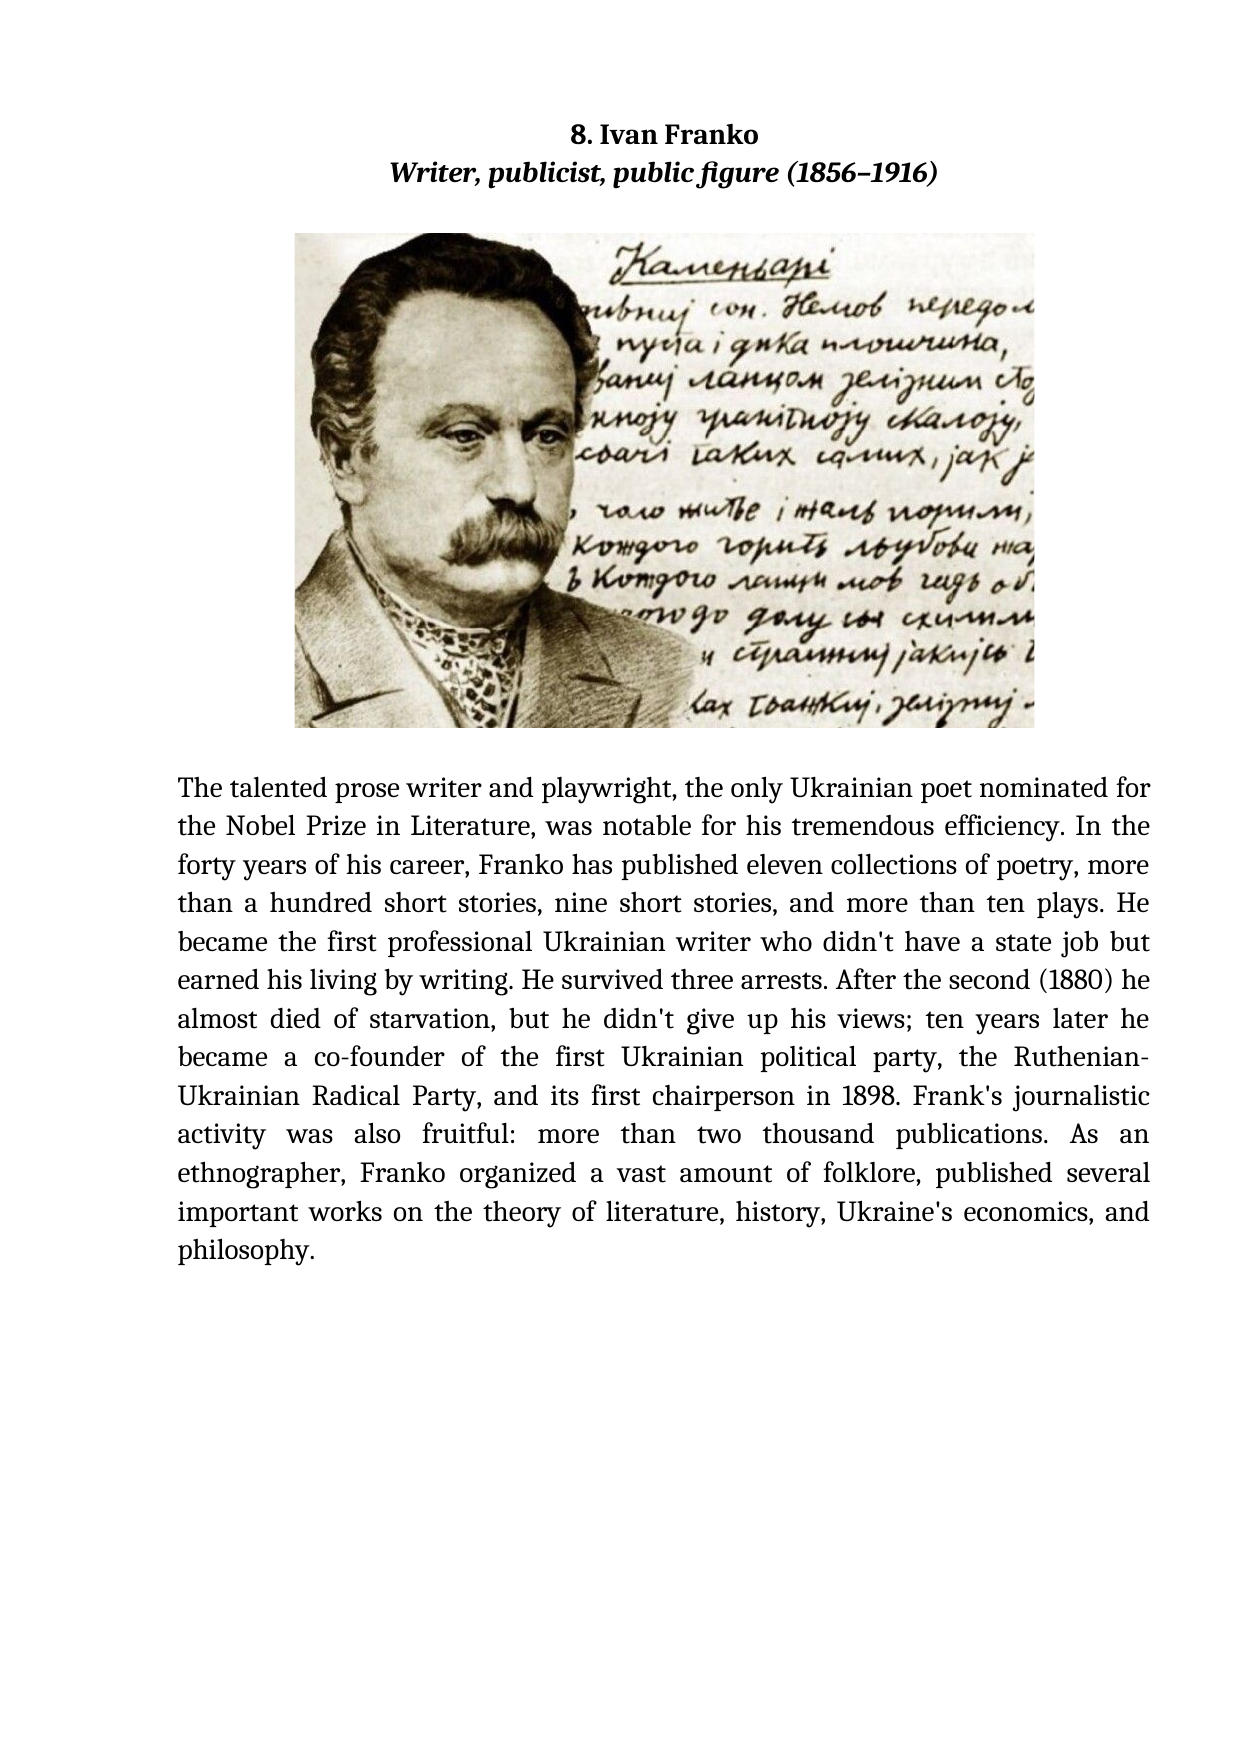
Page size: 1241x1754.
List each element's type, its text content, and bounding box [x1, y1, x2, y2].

text The talented prose writer and playwright, the only Ukrainian poet nominated for the Nobel Prize in Literature, was notable for his tremendous efficiency. In the forty years of his career, Franko has published eleven collections of poetry, more than a hundred short stories, nine short stories, and more than ten plays. He became the first professional Ukrainian writer who didn't have a state job but earned his living by writing. He survived three arrests. After the second (1880) he almost died of starvation, but he didn't give up his views; ten years later he became a co-founder of the first Ukrainian political party, the Ruthenian-Ukrainian Radical Party, and its first chairperson in 1898. Frank's journalistic activity was also fruitful: more than two thousand publications. As an ethnographer, Franko organized a vast amount of folklore, published several important works on the theory of literature, history, Ukraine's economics, and philosophy. [177, 771, 1152, 1267]
text 8. Ivan Franko [177, 118, 1152, 152]
picture [294, 233, 1035, 728]
text Writer, publicist, public figure (1856–1916) [177, 157, 1152, 190]
